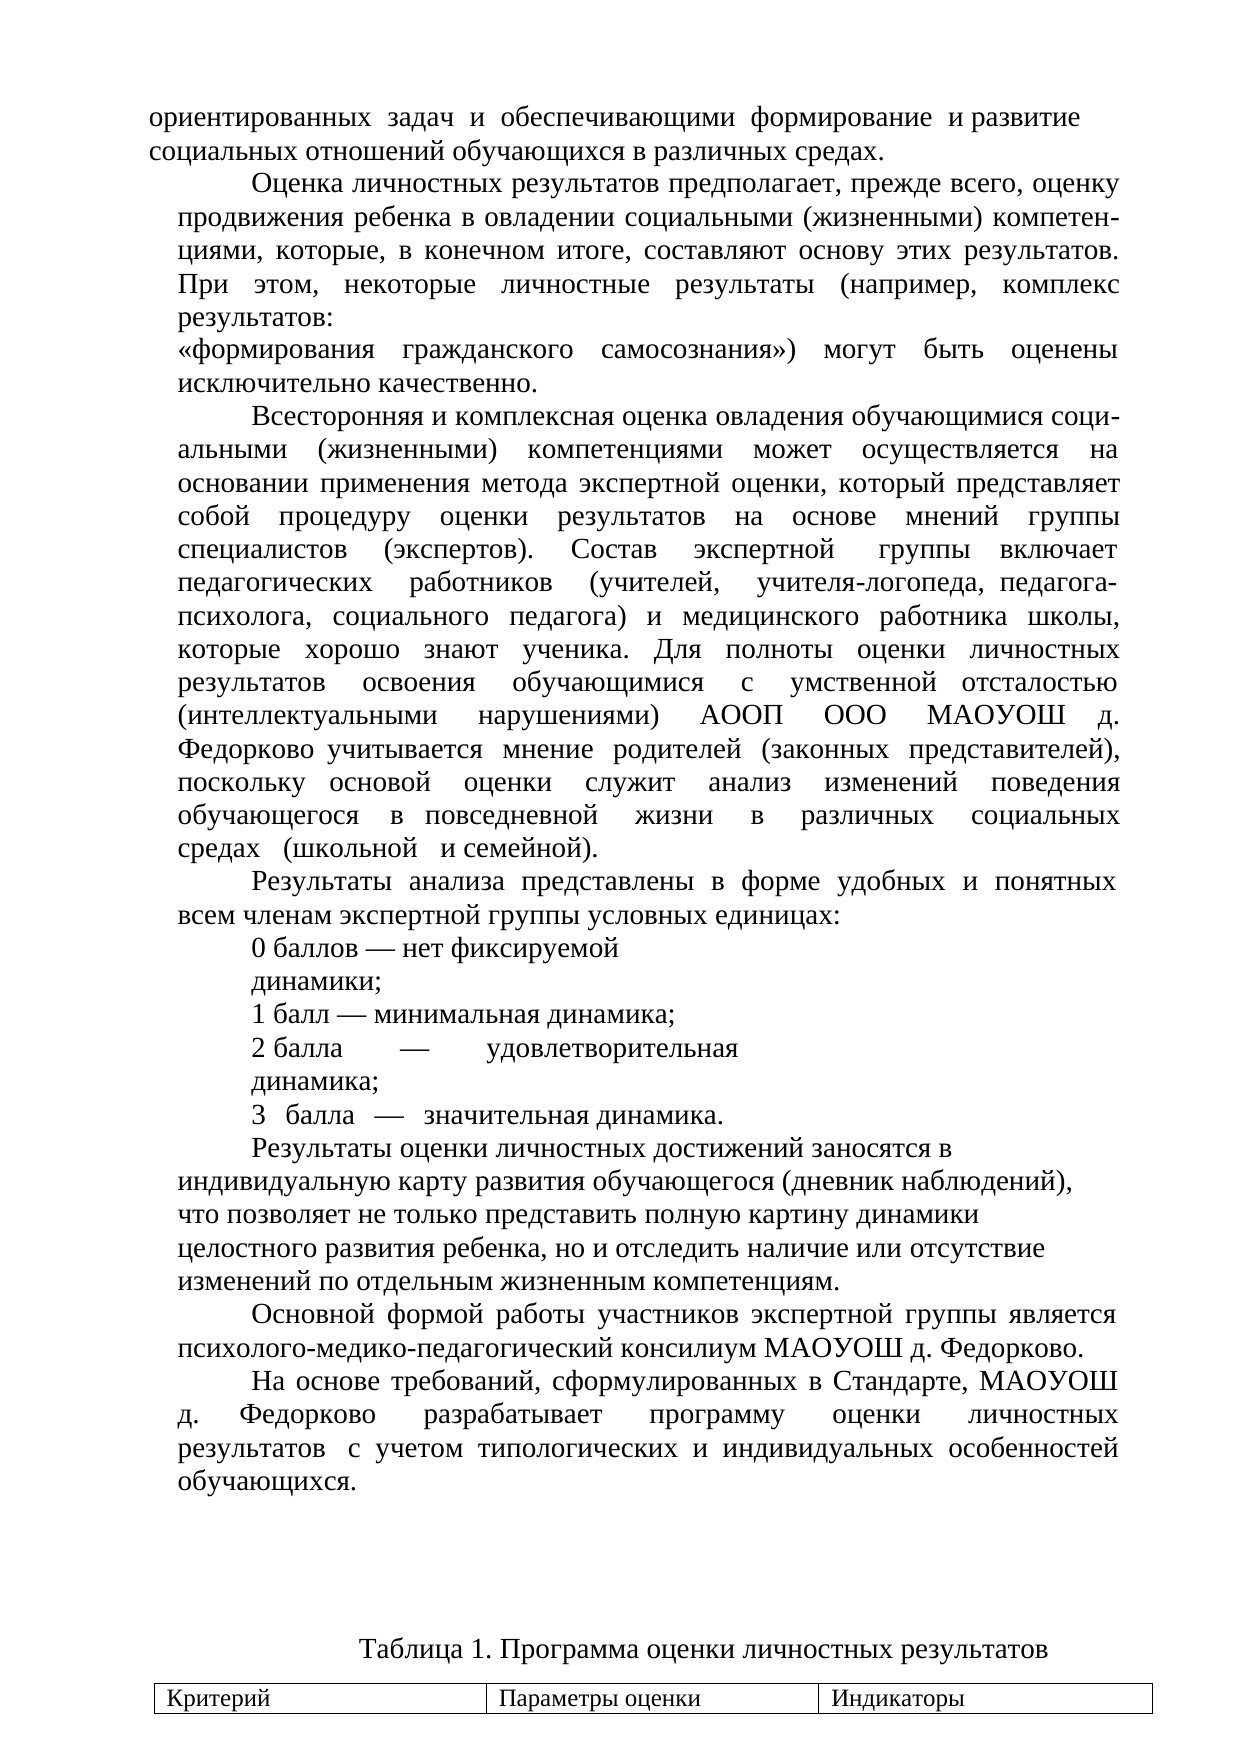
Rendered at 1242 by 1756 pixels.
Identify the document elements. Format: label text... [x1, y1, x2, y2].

text Результаты анализа представлены в форме удобных и понятных всем членам экспертной группы условных единицах: [177, 864, 1123, 931]
text 3 балла ― значительная динамика. [251, 1097, 740, 1131]
text 1 балл ― минимальная динамика; [251, 997, 686, 1030]
text Всесторонняя и комплексная оценка овладения обучающимися соци-альными (жизненными) компетенциями может осуществляется на основании применения метода экспертной оценки, который представляет собой процедуру оценки результатов на основе мнений группы специалистов (экспертов). Состав экспертной группы включает педагогических работников (учителей, учителя-логопеда, педагога-психолога, социального педагога) и медицинского работника школы, которые хорошо знают ученика. Для полноты оценки личностных результатов освоения обучающимися с умственной отсталостью (интеллектуальными нарушениями) АООП ООО МАОУОШ д. Федорково учитывается мнение родителей (законных представителей), поскольку основой оценки служит анализ изменений поведения обучающегося в повседневной жизни в различных социальных средах (школьной и семейной). [177, 399, 1120, 864]
table_header Параметры оценки [487, 1684, 818, 1712]
text Оценка личностных результатов предполагает, прежде всего, оценку продвижения ребенка в овладении социальными (жизненными) компетен-циями, которые, в конечном итоге, составляют основу этих результатов. При этом, некоторые личностные результаты (например, комплекс результатов: [177, 166, 1119, 332]
text Результаты оценки личностных достижений заносятся в индивидуальную карту развития обучающегося (дневник наблюдений), что позволяет не только представить полную картину динамики целостного развития ребенка, но и отследить наличие или отсутствие изменений по отдельным жизненным компетенциям. [177, 1131, 1079, 1297]
table_header Критерий [155, 1684, 486, 1712]
text «формирования гражданского самосознания») могут быть оценены исключительно качественно. [177, 332, 1124, 399]
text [148, 100, 1117, 166]
text 0 баллов ― нет фиксируемой динамики; [251, 931, 686, 997]
text На основе требований, сформулированных в Стандарте, МАОУОШ д. Федорково разрабатывает программу оценки личностных результатов с учетом типологических и индивидуальных особенностей обучающихся. [177, 1364, 1118, 1497]
text Основной формой работы участников экспертной группы является психолого-медико-педагогический консилиум МАОУОШ д. Федорково. [177, 1297, 1123, 1364]
text 2 балла ― удовлетворительная динамика; [251, 1030, 740, 1097]
table_header Индикаторы [819, 1684, 1152, 1712]
text Таблица 1. Программа оценки личностных результатов [359, 1631, 1155, 1664]
